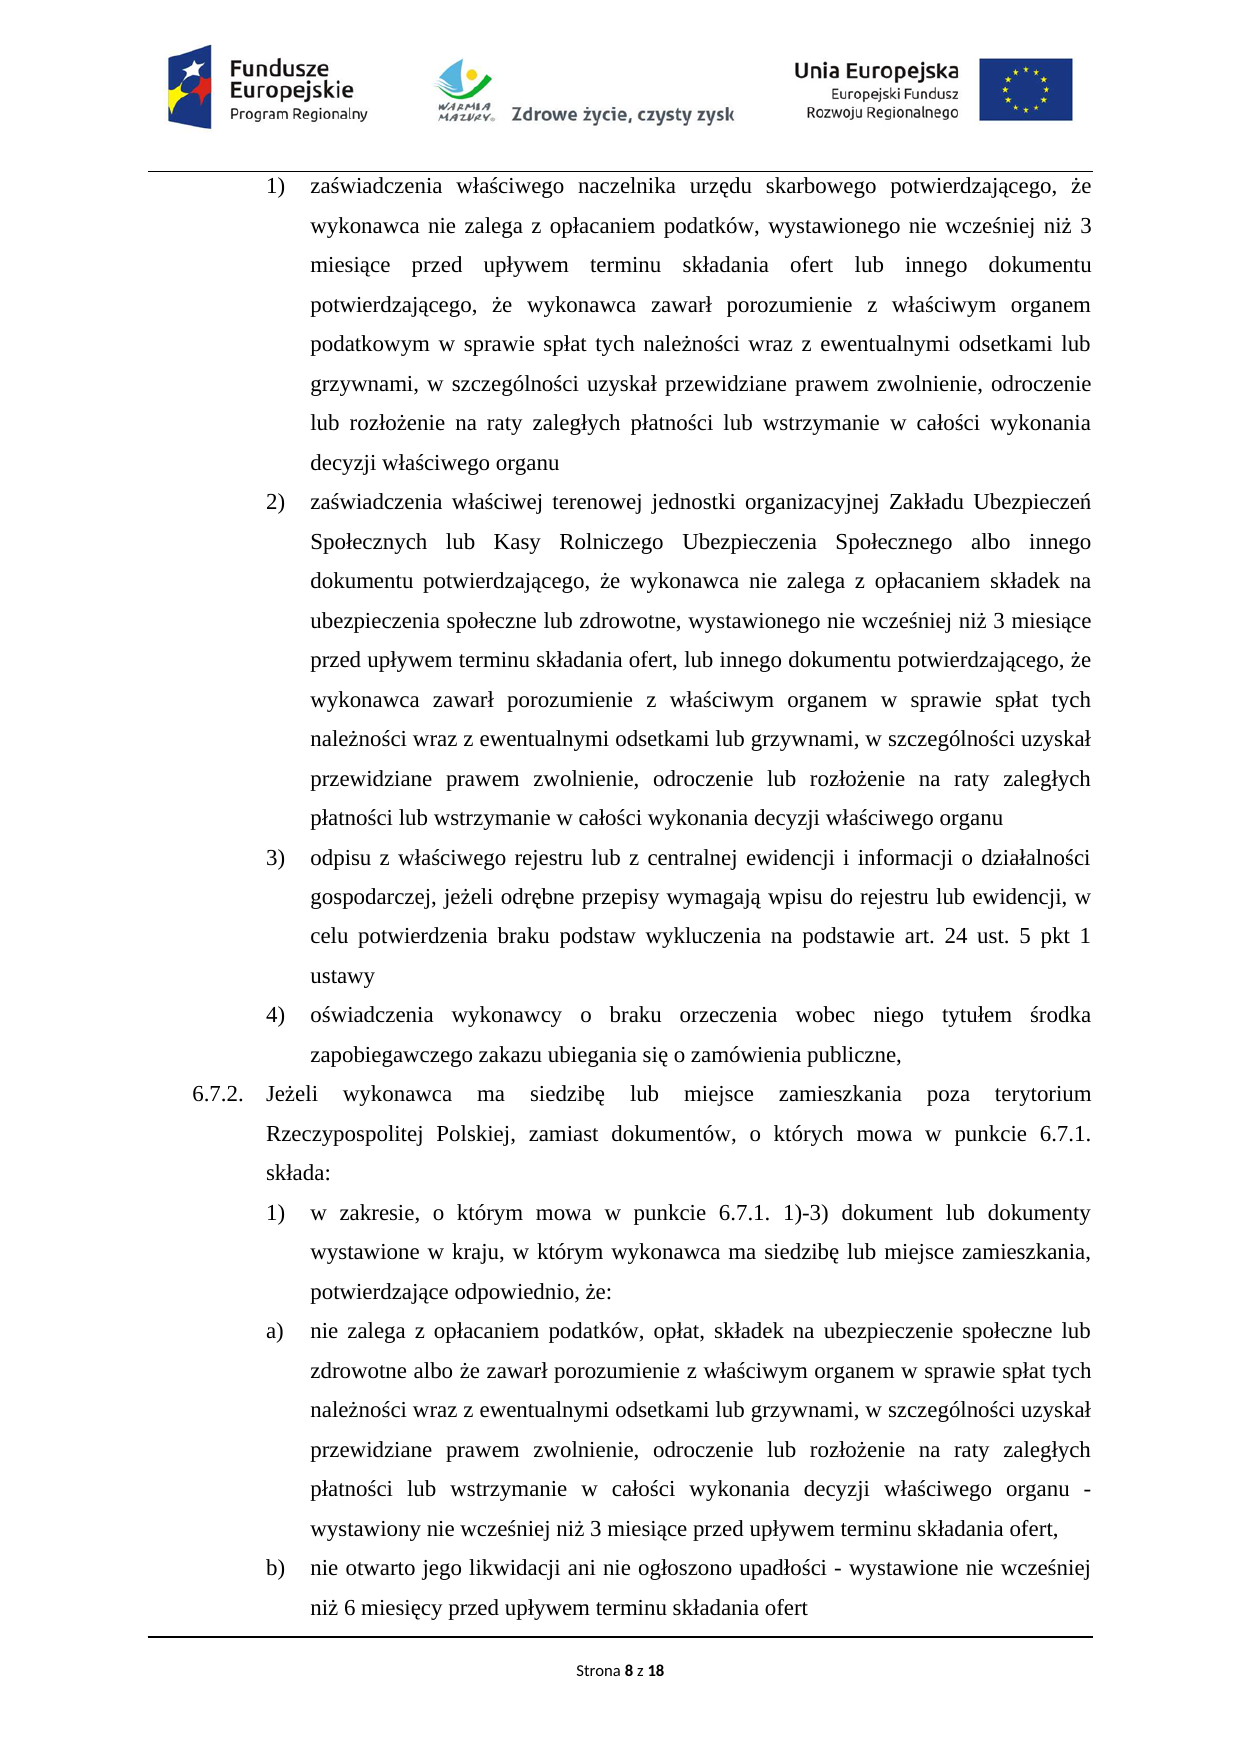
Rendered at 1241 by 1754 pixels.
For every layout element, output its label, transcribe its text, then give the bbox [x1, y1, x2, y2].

text b) nie otwarto jego likwidacji ani nie ogłoszono upadłości - wystawione nie wcześniej niż 6 miesięcy przed upływem terminu składania ofert [266, 1554, 1093, 1620]
picture [147, 25, 1093, 147]
text 6.7.2. Jeżeli wykonawca ma siedzibę lub miejsce zamieszkania poza terytorium Rzeczypospolitej Polskiej, zamiast dokumentów, o których mowa w punkcie 6.7.1. składa: [192, 1081, 1093, 1186]
text a) nie zalega z opłacaniem podatków, opłat, składek na ubezpieczenie społeczne lub zdrowotne albo że zawarł porozumienie z właściwym organem w sprawie spłat tych należności wraz z ewentualnymi odsetkami lub grzywnami, w szczególności uzyskał przewidziane prawem zwolnienie, odroczenie lub rozłożenie na raty zaległych płatności lub wstrzymanie w całości wykonania decyzji właściwego organu - wystawiony nie wcześniej niż 3 miesiące przed upływem terminu składania ofert, [266, 1317, 1093, 1541]
text 1) zaświadczenia właściwego naczelnika urzędu skarbowego potwierdzającego, że wykonawca nie zalega z opłacaniem podatków, wystawionego nie wcześniej niż 3 miesiące przed upływem terminu składania ofert lub innego dokumentu potwierdzającego, że wykonawca zawarł porozumienie z właściwym organem podatkowym w sprawie spłat tych należności wraz z ewentualnymi odsetkami lub grzywnami, w szczególności uzyskał przewidziane prawem zwolnienie, odroczenie lub rozłożenie na raty zaległych płatności lub wstrzymanie w całości wykonania decyzji właściwego organu [266, 172, 1093, 475]
text 2) zaświadczenia właściwej terenowej jednostki organizacyjnej Zakładu Ubezpieczeń Społecznych lub Kasy Rolniczego Ubezpieczenia Społecznego albo innego dokumentu potwierdzającego, że wykonawca nie zalega z opłacaniem składek na ubezpieczenia społeczne lub zdrowotne, wystawionego nie wcześniej niż 3 miesiące przed upływem terminu składania ofert, lub innego dokumentu potwierdzającego, że wykonawca zawarł porozumienie z właściwym organem w sprawie spłat tych należności wraz z ewentualnymi odsetkami lub grzywnami, w szczególności uzyskał przewidziane prawem zwolnienie, odroczenie lub rozłożenie na raty zaległych płatności lub wstrzymanie w całości wykonania decyzji właściwego organu [266, 488, 1093, 831]
text 3) odpisu z właściwego rejestru lub z centralnej ewidencji i informacji o działalności gospodarczej, jeżeli odrębne przepisy wymagają wpisu do rejestru lub ewidencji, w celu potwierdzenia braku podstaw wykluczenia na podstawie art. 24 ust. 5 pkt 1 ustawy [266, 844, 1093, 988]
text 4) oświadczenia wykonawcy o braku orzeczenia wobec niego tytułem środka zapobiegawczego zakazu ubiegania się o zamówienia publiczne, [266, 1002, 1093, 1067]
text 1) w zakresie, o którym mowa w punkcie 6.7.1. 1)-3) dokument lub dokumenty wystawione w kraju, w którym wykonawca ma siedzibę lub miejsce zamieszkania, potwierdzające odpowiednio, że: [266, 1199, 1093, 1304]
